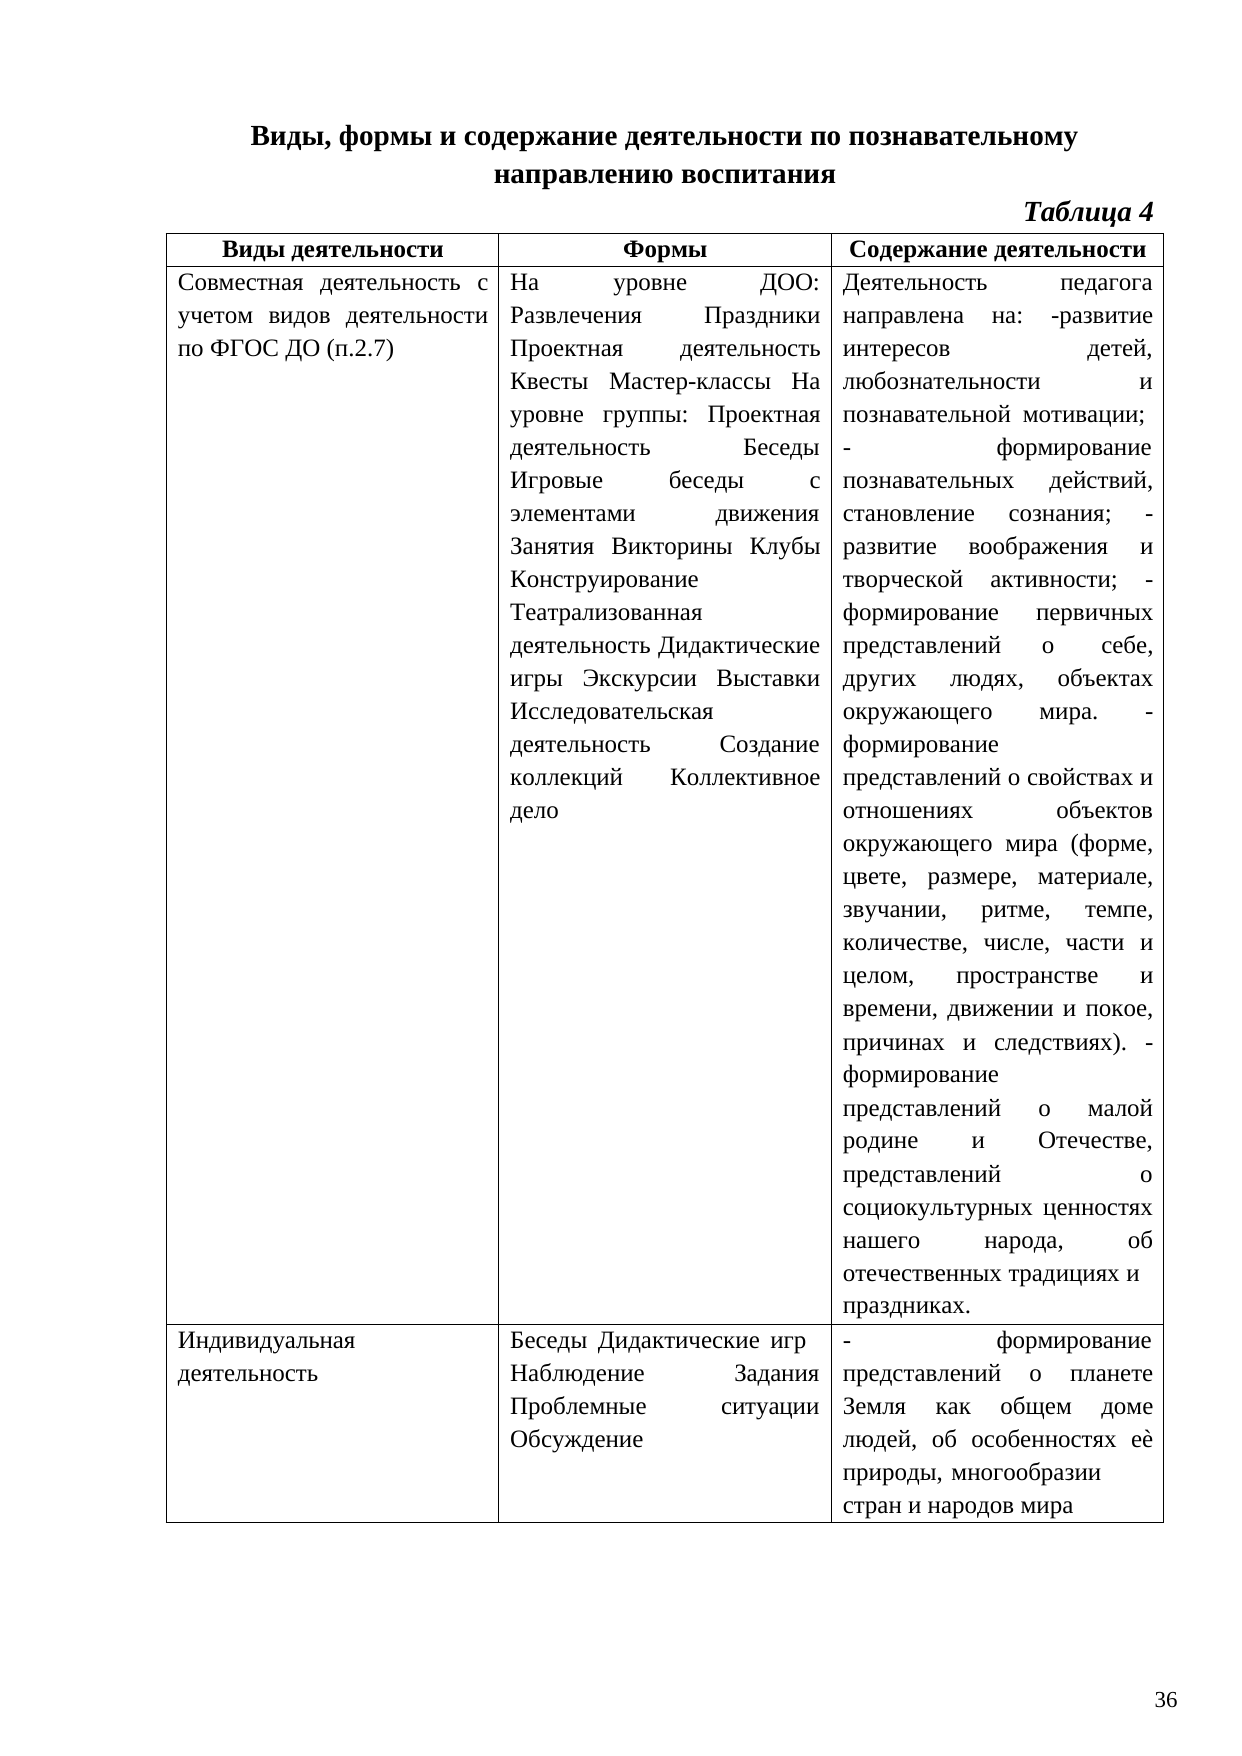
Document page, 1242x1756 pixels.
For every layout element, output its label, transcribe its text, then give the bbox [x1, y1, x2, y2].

table_header Формы [499, 234, 831, 266]
table_cell - формирование представлений о планете Земля как общем доме людей, об особенностях еѐ природы, многообразии стран и народов мира [832, 1325, 1163, 1522]
subtitle Виды, формы и содержание деятельности по познавательному направлению воспитания [250, 118, 1081, 190]
table_header Содержание деятельности [832, 234, 1163, 266]
table_cell Индивидуальная деятельность [167, 1325, 498, 1522]
table_cell Беседы Дидактические игр Наблюдение Задания Проблемные ситуации Обсуждение [499, 1325, 831, 1522]
table_cell Деятельность педагога направлена на: -развитие интересов детей, любознательности и познавательной мотивации; - формирование познавательных действий, становление сознания; - развитие воображения и творческой активности; - формирование первичных представлений о себе, других людях, объектах окружающего мира. - формирование представлений о свойствах и отношениях объектов окружающего мира (форме, цвете, размере, материале, звучании, ритме, темпе, количестве, числе, части и целом, пространстве и времени, движении и покое, причинах и следствиях). - формирование представлений о малой родине и Отечестве, представлений о социокультурных ценностях нашего народа, об отечественных традициях и праздниках. [832, 267, 1163, 1324]
table_header Виды деятельности [167, 234, 498, 266]
table_cell На уровне ДОО: Развлечения Праздники Проектная деятельность Квесты Мастер-классы На уровне группы: Проектная деятельность Беседы Игровые беседы с элементами движения Занятия Викторины Клубы Конструирование Театрализованная деятельность Дидактические игры Экскурсии Выставки Исследовательская деятельность Создание коллекций Коллективное дело [499, 267, 831, 1324]
text Таблица 4 [146, 195, 1154, 228]
table_cell Совместная деятельность с учетом видов деятельности по ФГОС ДО (п.2.7) [167, 267, 498, 1324]
